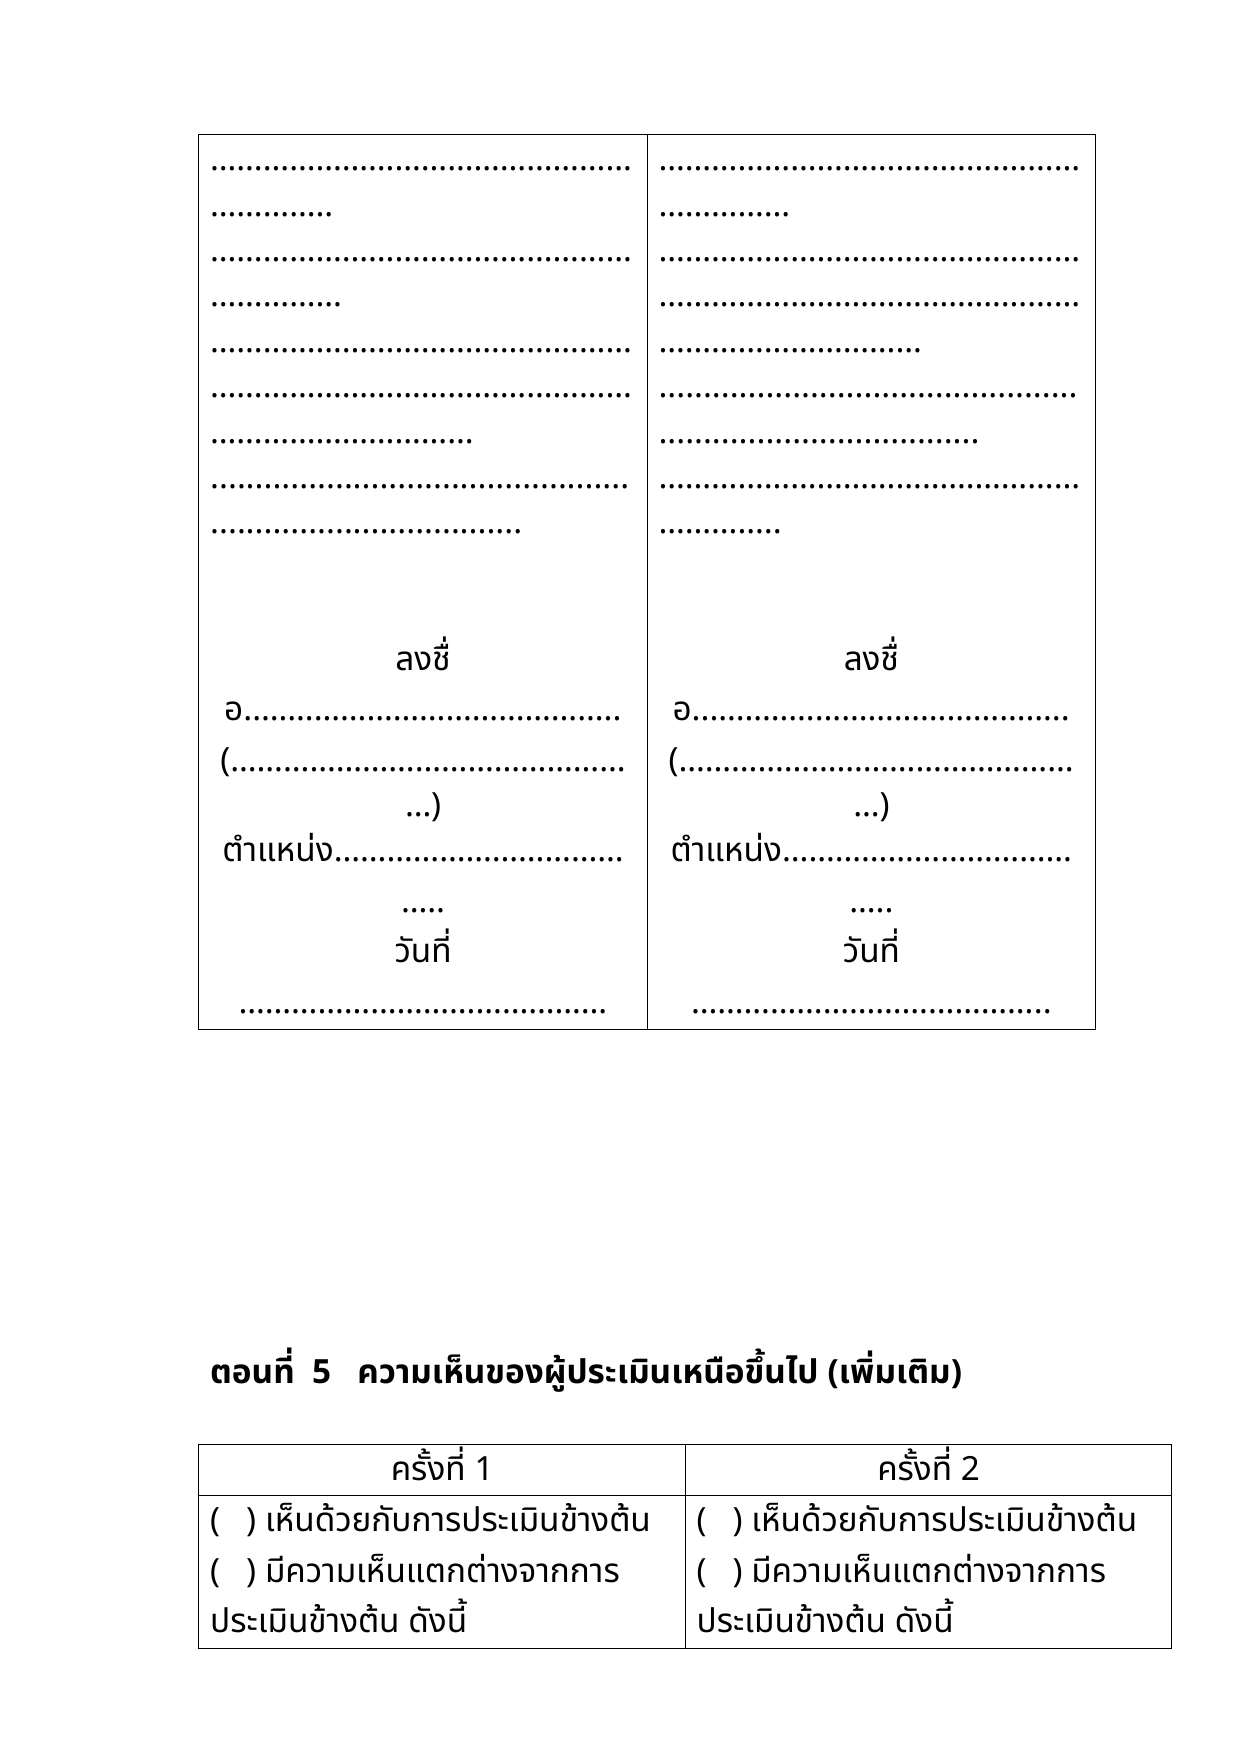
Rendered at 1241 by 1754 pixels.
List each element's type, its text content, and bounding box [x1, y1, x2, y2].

table_header ครั้งที่ 1 [199, 1445, 685, 1495]
text ตอนที่ 5 ความเห็นของผู้ประเมินเหนือขึ้นไป (เพิ่มเติม) [210, 1347, 1135, 1398]
table_header ครั้งที่ 2 [686, 1445, 1171, 1495]
